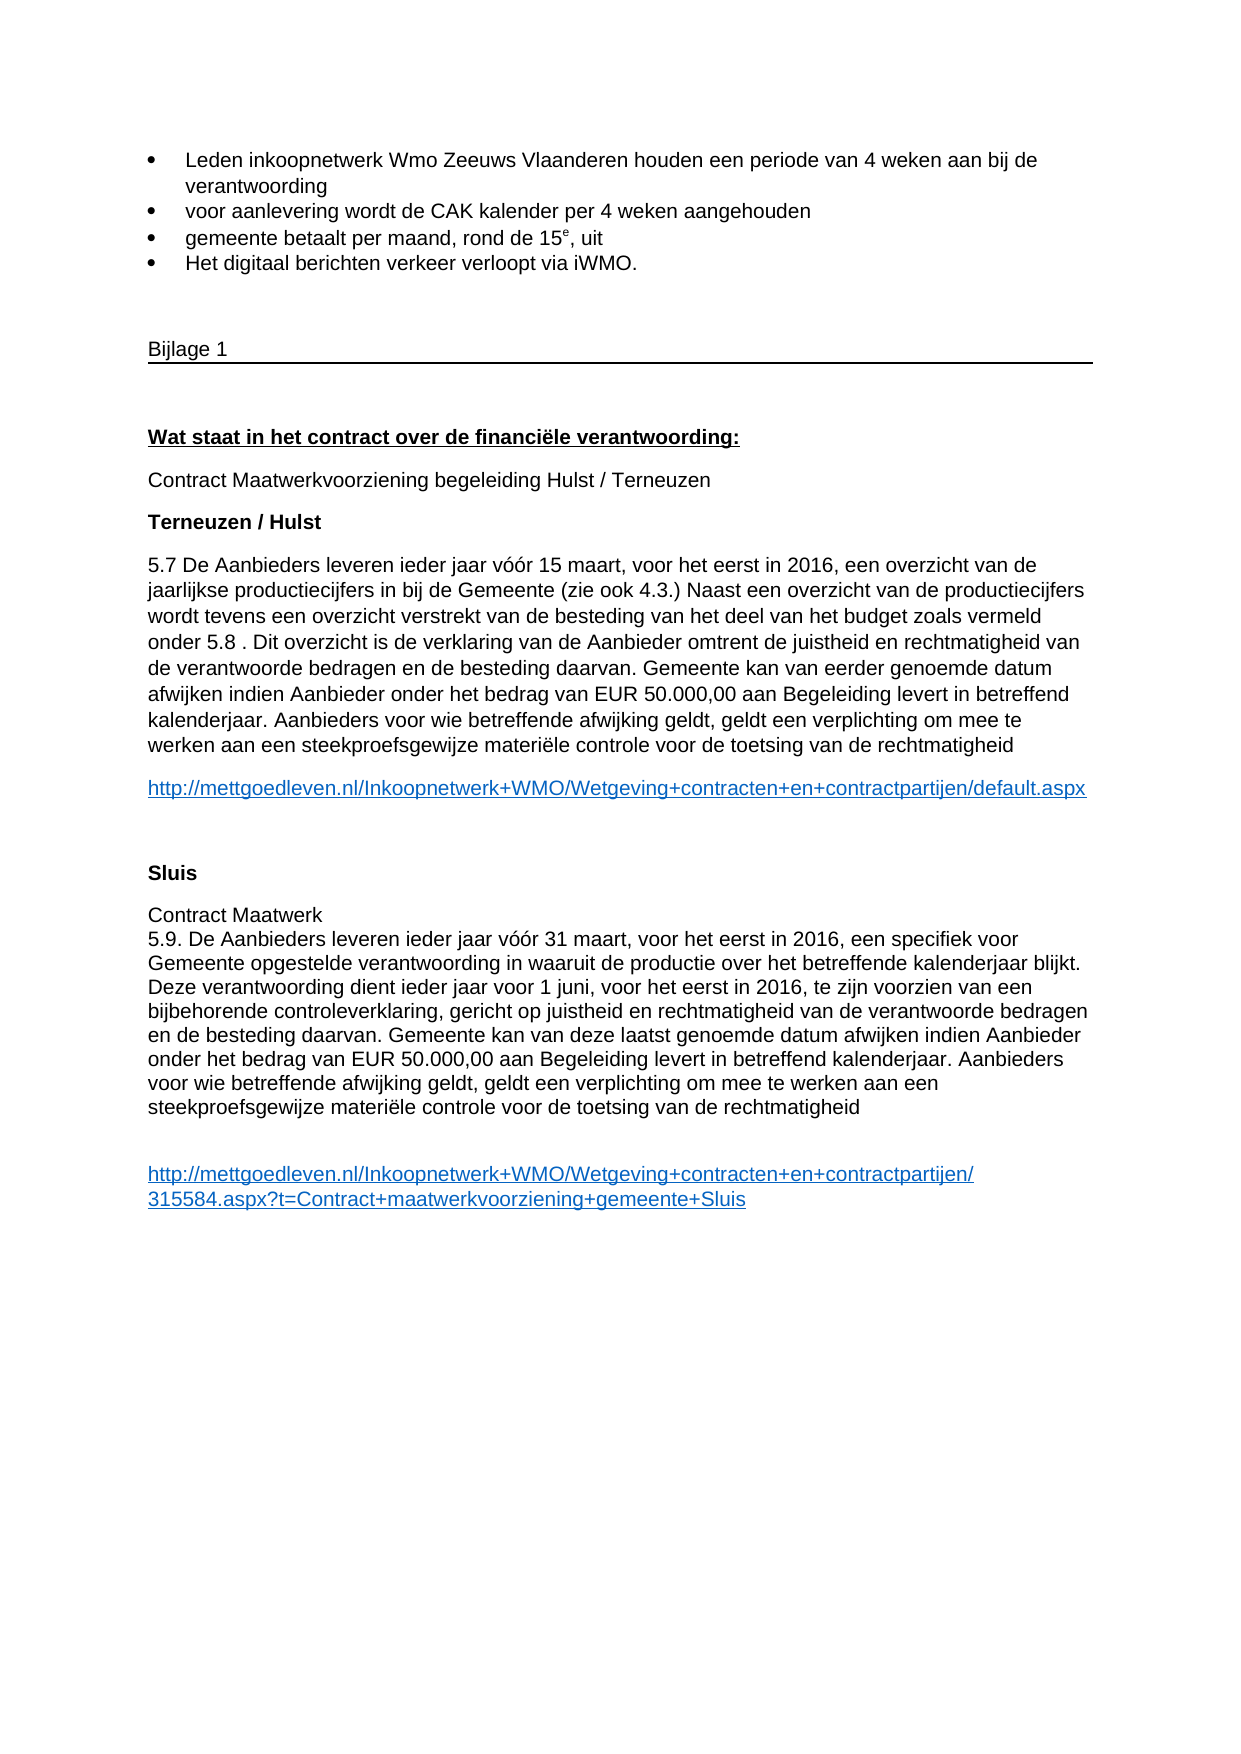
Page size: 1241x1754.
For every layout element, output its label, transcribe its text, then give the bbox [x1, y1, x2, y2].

list Het digitaal berichten verkeer verloopt via iWMO. [148, 251, 1093, 275]
text Sluis [148, 861, 1093, 885]
text http://mettgoedleven.nl/Inkoopnetwerk+WMO/Wetgeving+contracten+en+contractpartijen/default.aspx [148, 776, 1093, 800]
text Bijlage 1 [148, 336, 1093, 362]
text Terneuzen / Hulst [148, 510, 1093, 534]
text Wat staat in het contract over de financiële verantwoording: [148, 425, 1093, 449]
list gemeente betaalt per maand, rond de 15e, uit [148, 225, 1093, 249]
text 5.9. De Aanbieders leveren ieder jaar vóór 31 maart, voor het eerst in 2016, een specifiek voor Gemeente opgestelde verantwoording in waaruit de productie over het betreffende kalenderjaar blijkt. Deze verantwoording dient ieder jaar voor 1 juni, voor het eerst in 2016, te zijn voorzien van een bijbehorende controleverklaring, gericht op juistheid en rechtmatigheid van de verantwoorde bedragen en de besteding daarvan. Gemeente kan van deze laatst genoemde datum afwijken indien Aanbieder onder het bedrag van EUR 50.000,00 aan Begeleiding levert in betreffend kalenderjaar. Aanbieders voor wie betreffende afwijking geldt, geldt een verplichting om mee te werken aan een steekproefsgewijze materiële controle voor de toetsing van de rechtmatigheid [148, 927, 1093, 1119]
list voor aanlevering wordt de CAK kalender per 4 weken aangehouden [148, 199, 1093, 223]
text http://mettgoedleven.nl/Inkoopnetwerk+WMO/Wetgeving+contracten+en+contractpartijen/315584.aspx?t=Contract+maatwerkvoorziening+gemeente+Sluis [148, 1161, 1093, 1211]
list Leden inkoopnetwerk Wmo Zeeuws Vlaanderen houden een periode van 4 weken aan bij de verantwoording [148, 148, 1093, 197]
text Contract Maatwerk [148, 903, 1093, 927]
text 5.7 De Aanbieders leveren ieder jaar vóór 15 maart, voor het eerst in 2016, een overzicht van de jaarlijkse productiecijfers in bij de Gemeente (zie ook 4.3.) Naast een overzicht van de productiecijfers wordt tevens een overzicht verstrekt van de besteding van het deel van het budget zoals vermeld onder 5.8 . Dit overzicht is de verklaring van de Aanbieder omtrent de juistheid en rechtmatigheid van de verantwoorde bedragen en de besteding daarvan. Gemeente kan van eerder genoemde datum afwijken indien Aanbieder onder het bedrag van EUR 50.000,00 aan Begeleiding levert in betreffend kalenderjaar. Aanbieders voor wie betreffende afwijking geldt, geldt een verplichting om mee te werken aan een steekproefsgewijze materiële controle voor de toetsing van de rechtmatigheid [148, 552, 1093, 757]
text Contract Maatwerkvoorziening begeleiding Hulst / Terneuzen [148, 467, 1093, 491]
